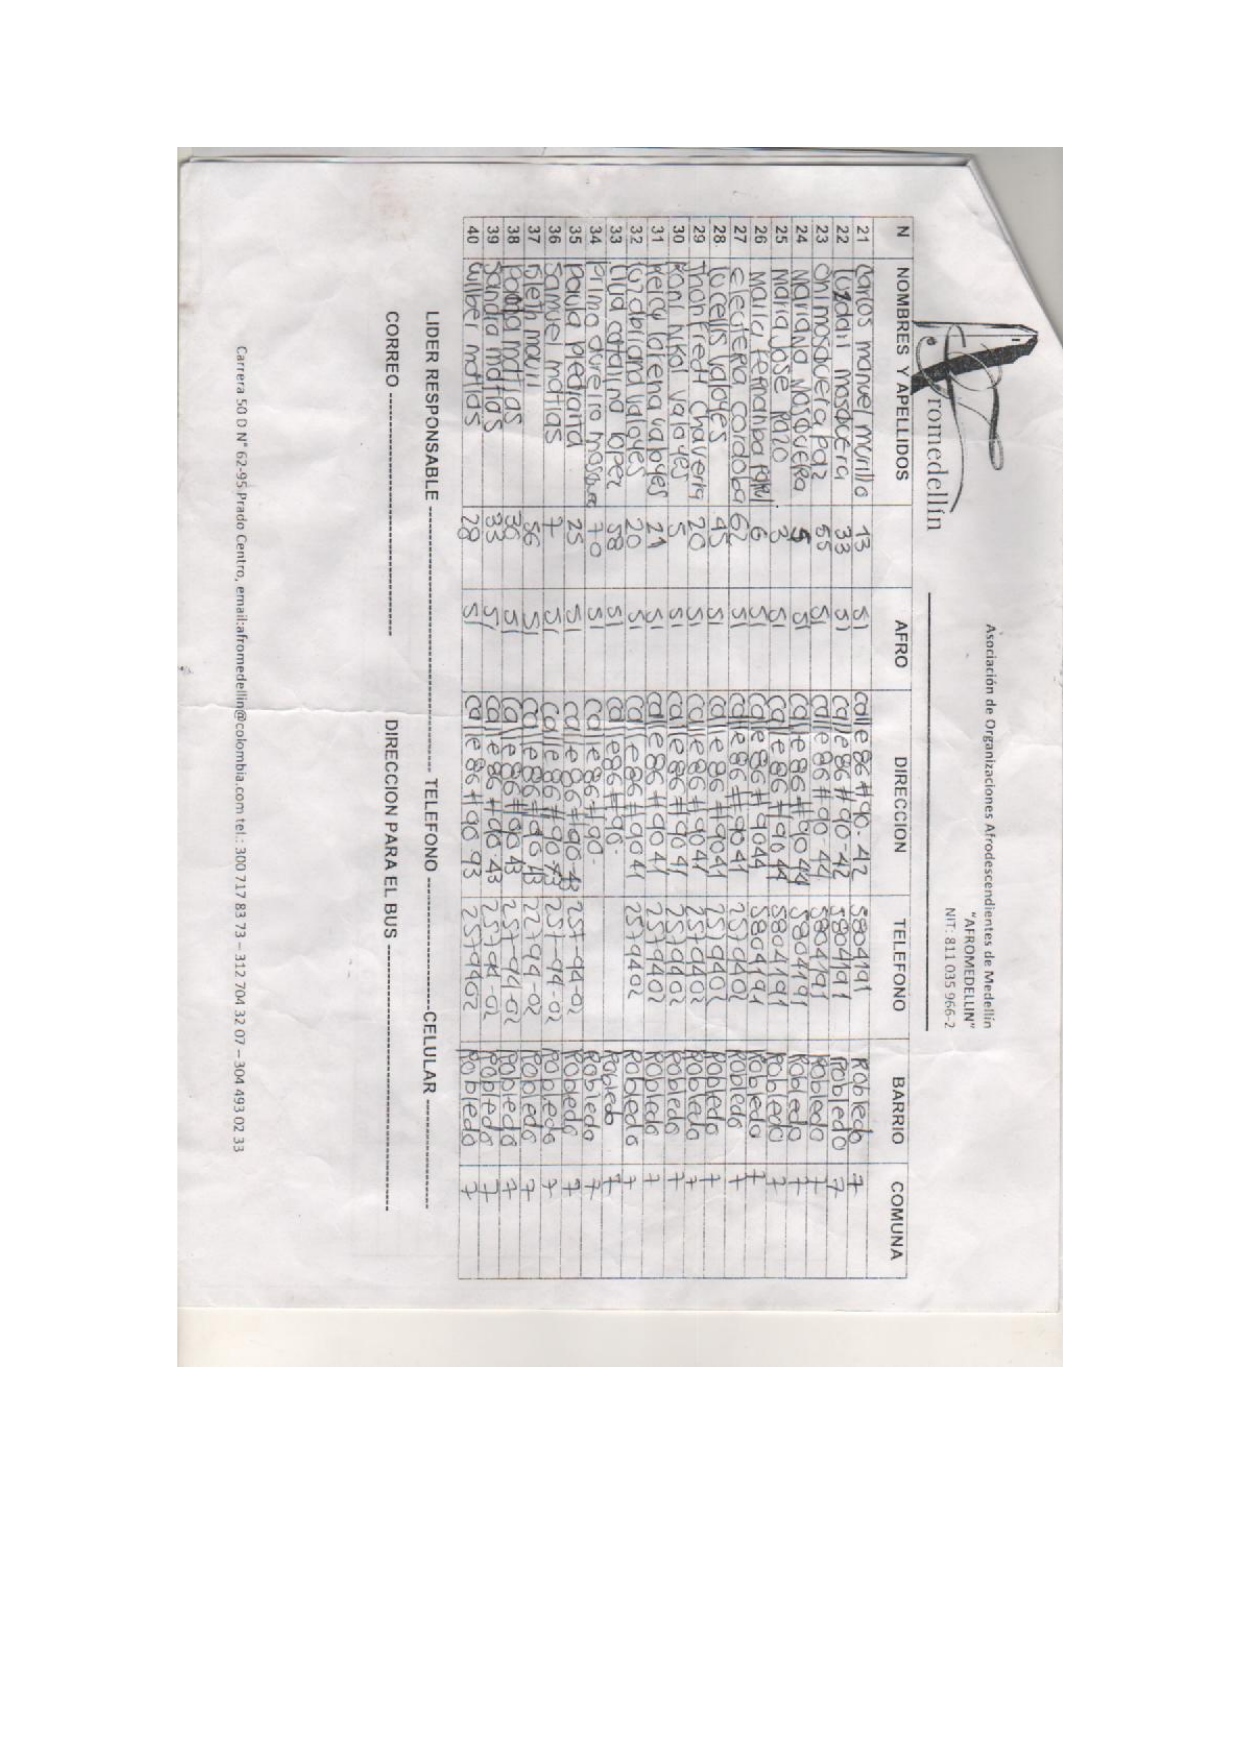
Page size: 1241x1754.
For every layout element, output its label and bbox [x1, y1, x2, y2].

picture [177, 147, 1063, 1367]
